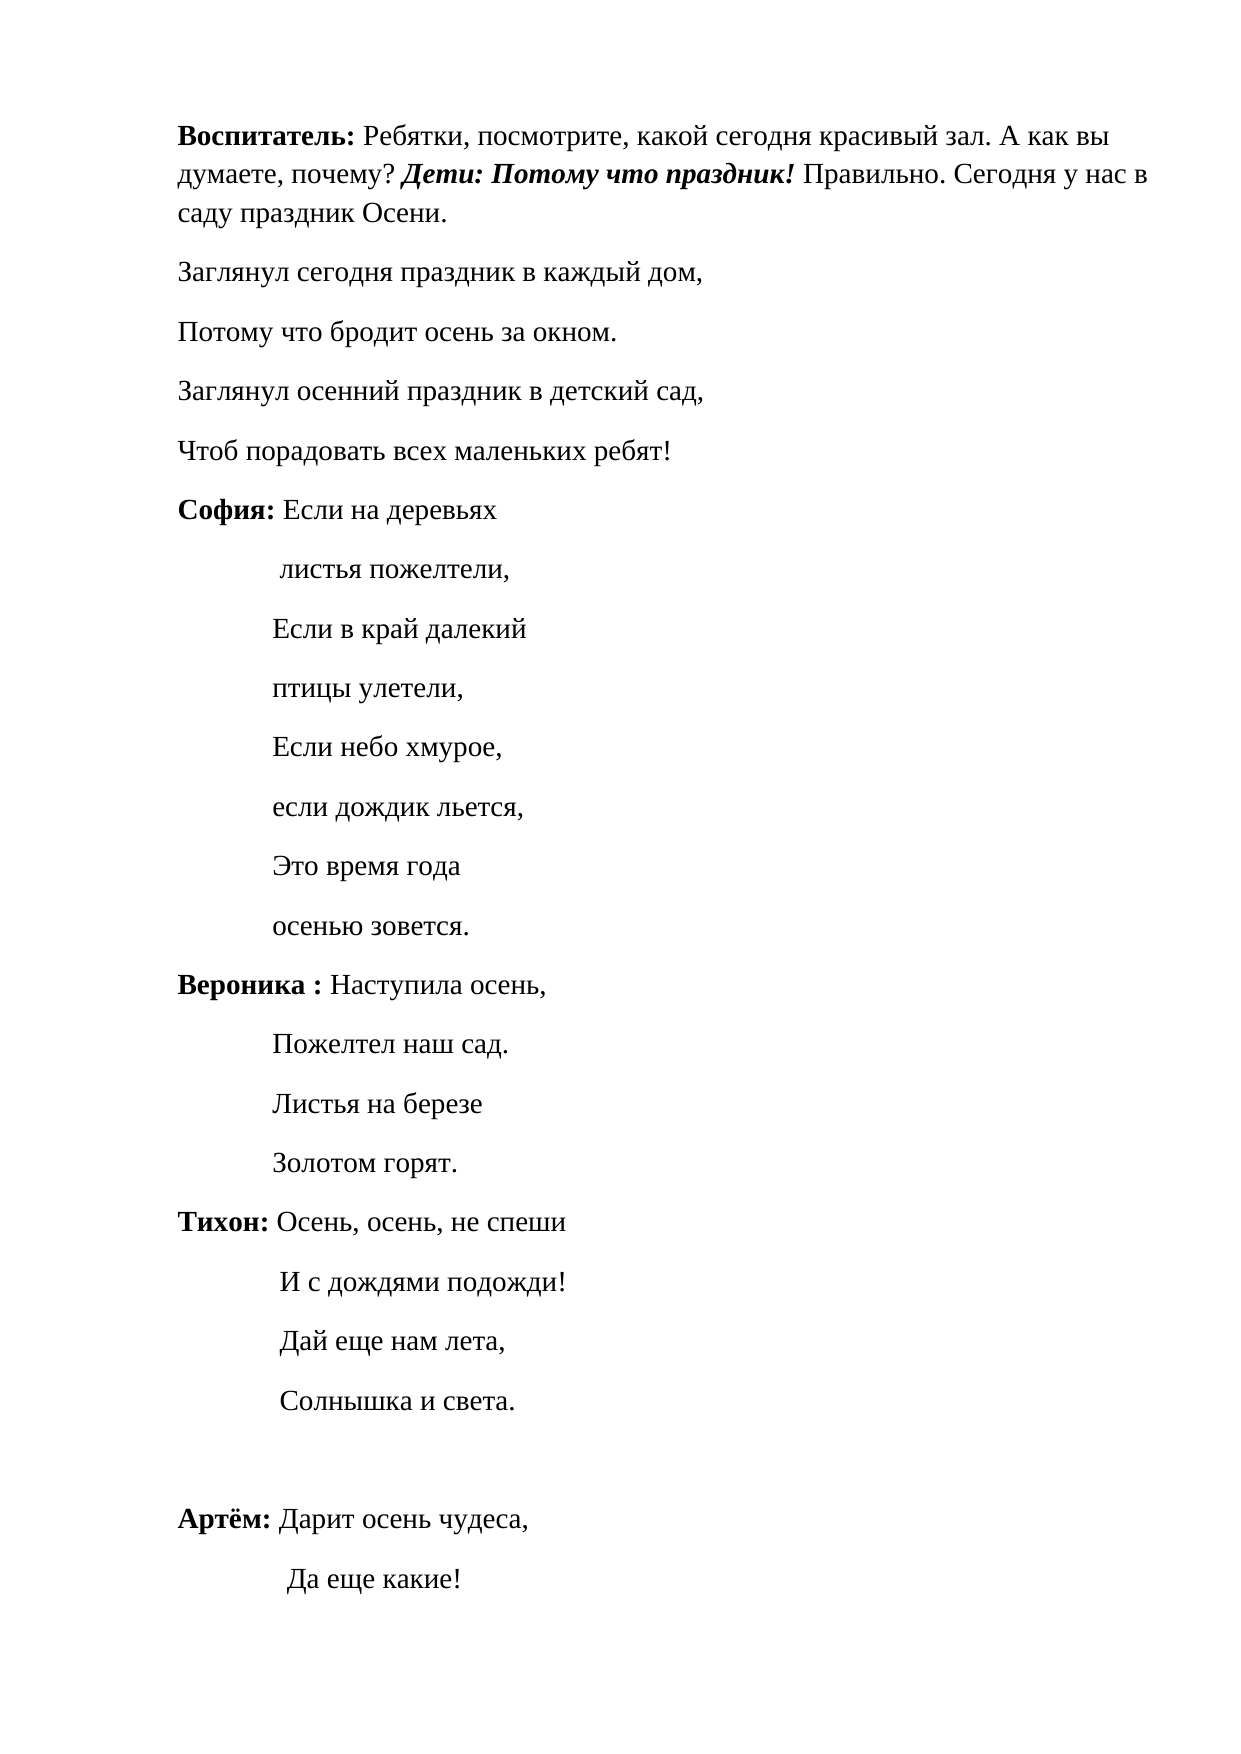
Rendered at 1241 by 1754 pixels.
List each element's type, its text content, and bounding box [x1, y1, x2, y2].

text Тихон: Осень, осень, не спеши [177, 1204, 1152, 1238]
text Золотом горят. [177, 1145, 1152, 1179]
text осенью зовется. [177, 908, 1152, 941]
text птицы улетели, [177, 670, 1152, 704]
text Листья на березе [177, 1086, 1152, 1119]
text София: Если на деревьях [177, 492, 1152, 526]
text Пожелтел наш сад. [177, 1026, 1152, 1060]
text листья пожелтели, [177, 551, 1152, 585]
text Заглянул осенний праздник в детский сад, [177, 373, 1152, 407]
text Да еще какие! [177, 1561, 1152, 1594]
text Артём: Дарит осень чудеса, [177, 1501, 1152, 1535]
text Это время года [177, 848, 1152, 882]
text Воспитатель: Ребятки, посмотрите, какой сегодня красивый зал. А как вы думаете, почему? Дети: Потому что праздник! Правильно. Сегодня у нас в саду праздник Осени. [177, 118, 1152, 229]
text Потому что бродит осень за окном. [177, 314, 1152, 347]
text Солнышка и света. [177, 1383, 1152, 1416]
text если дождик льется, [177, 789, 1152, 822]
text Заглянул сегодня праздник в каждый дом, [177, 254, 1152, 288]
text Если небо хмурое, [177, 729, 1152, 763]
text Если в край далекий [177, 611, 1152, 644]
text Дай еще нам лета, [177, 1323, 1152, 1357]
text Чтоб порадовать всех маленьких ребят! [177, 433, 1152, 466]
text И с дождями подожди! [177, 1264, 1152, 1297]
text Вероника : Наступила осень, [177, 967, 1152, 1001]
